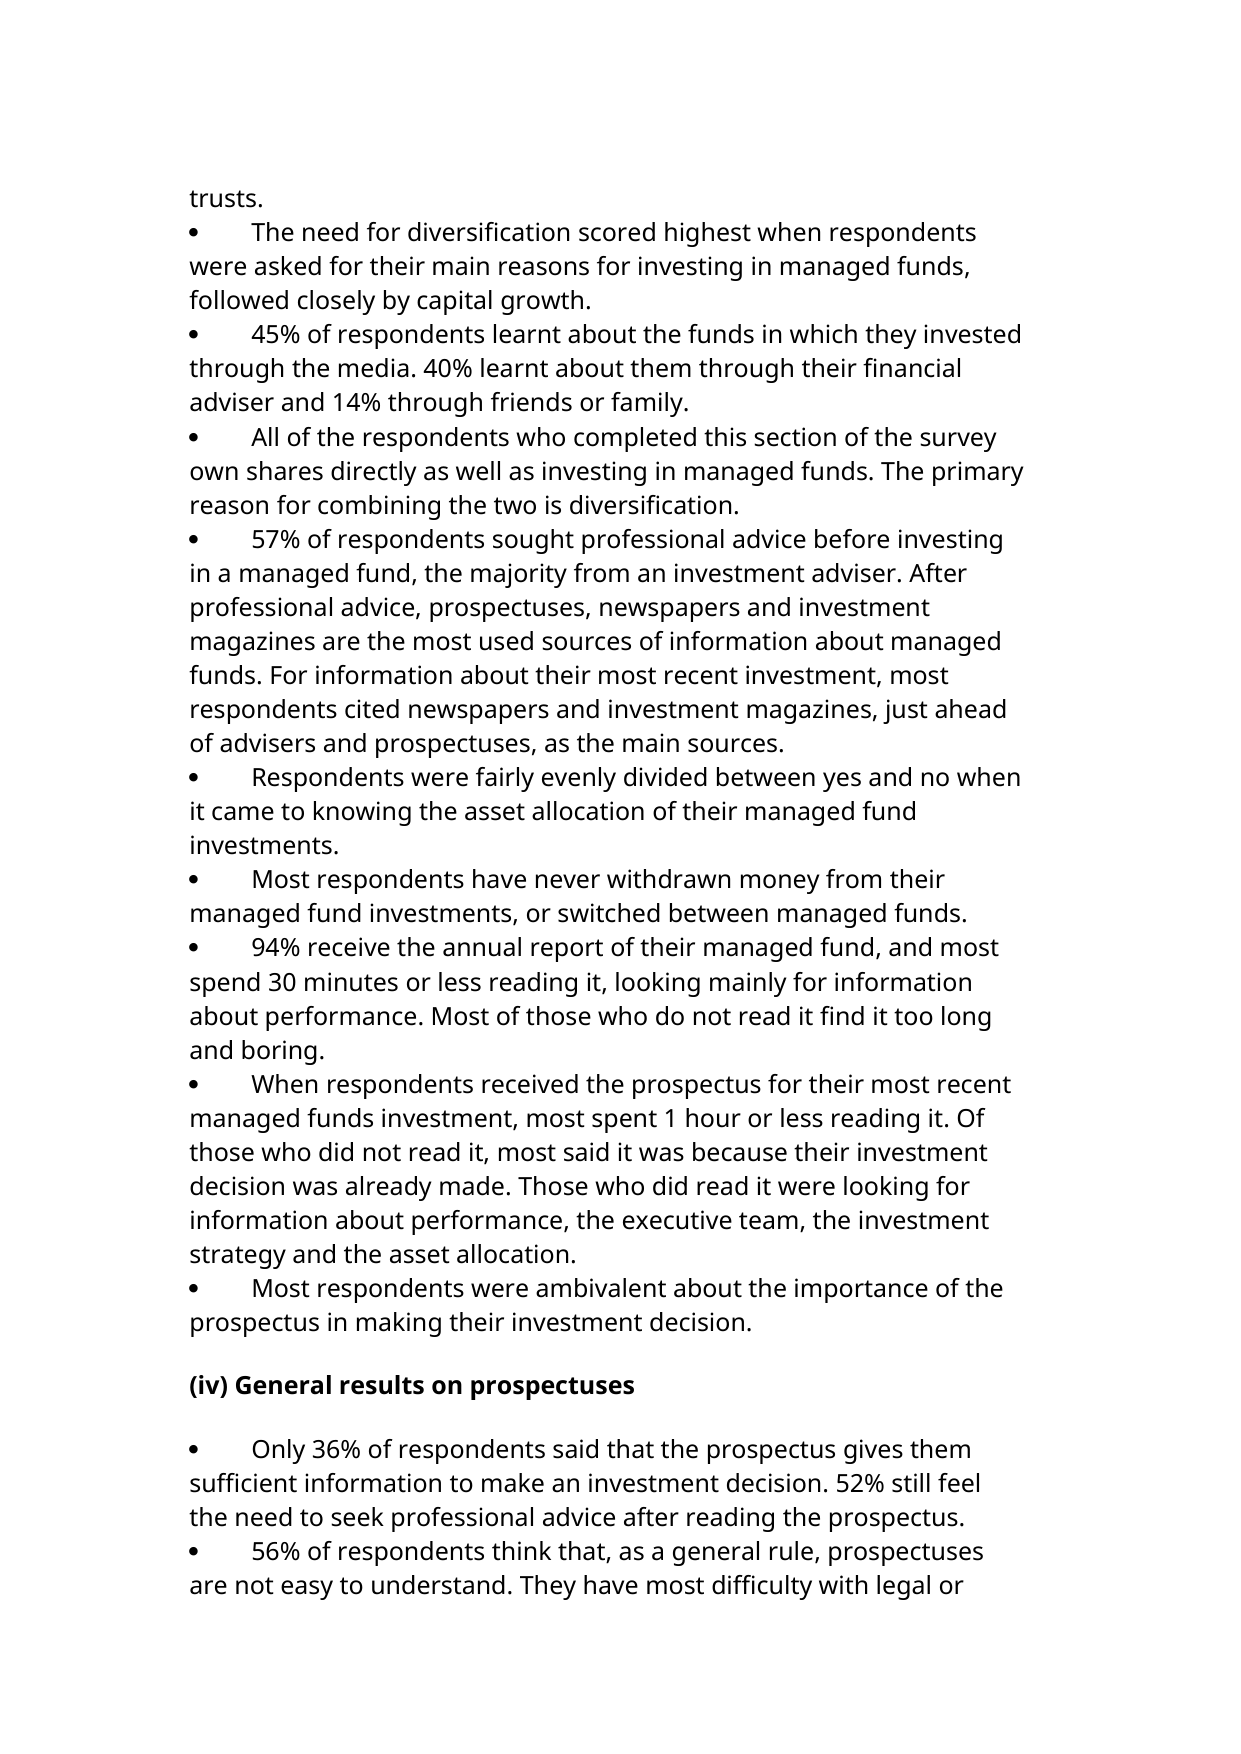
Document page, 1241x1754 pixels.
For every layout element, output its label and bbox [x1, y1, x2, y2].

table_cell [188, 150, 1027, 1603]
